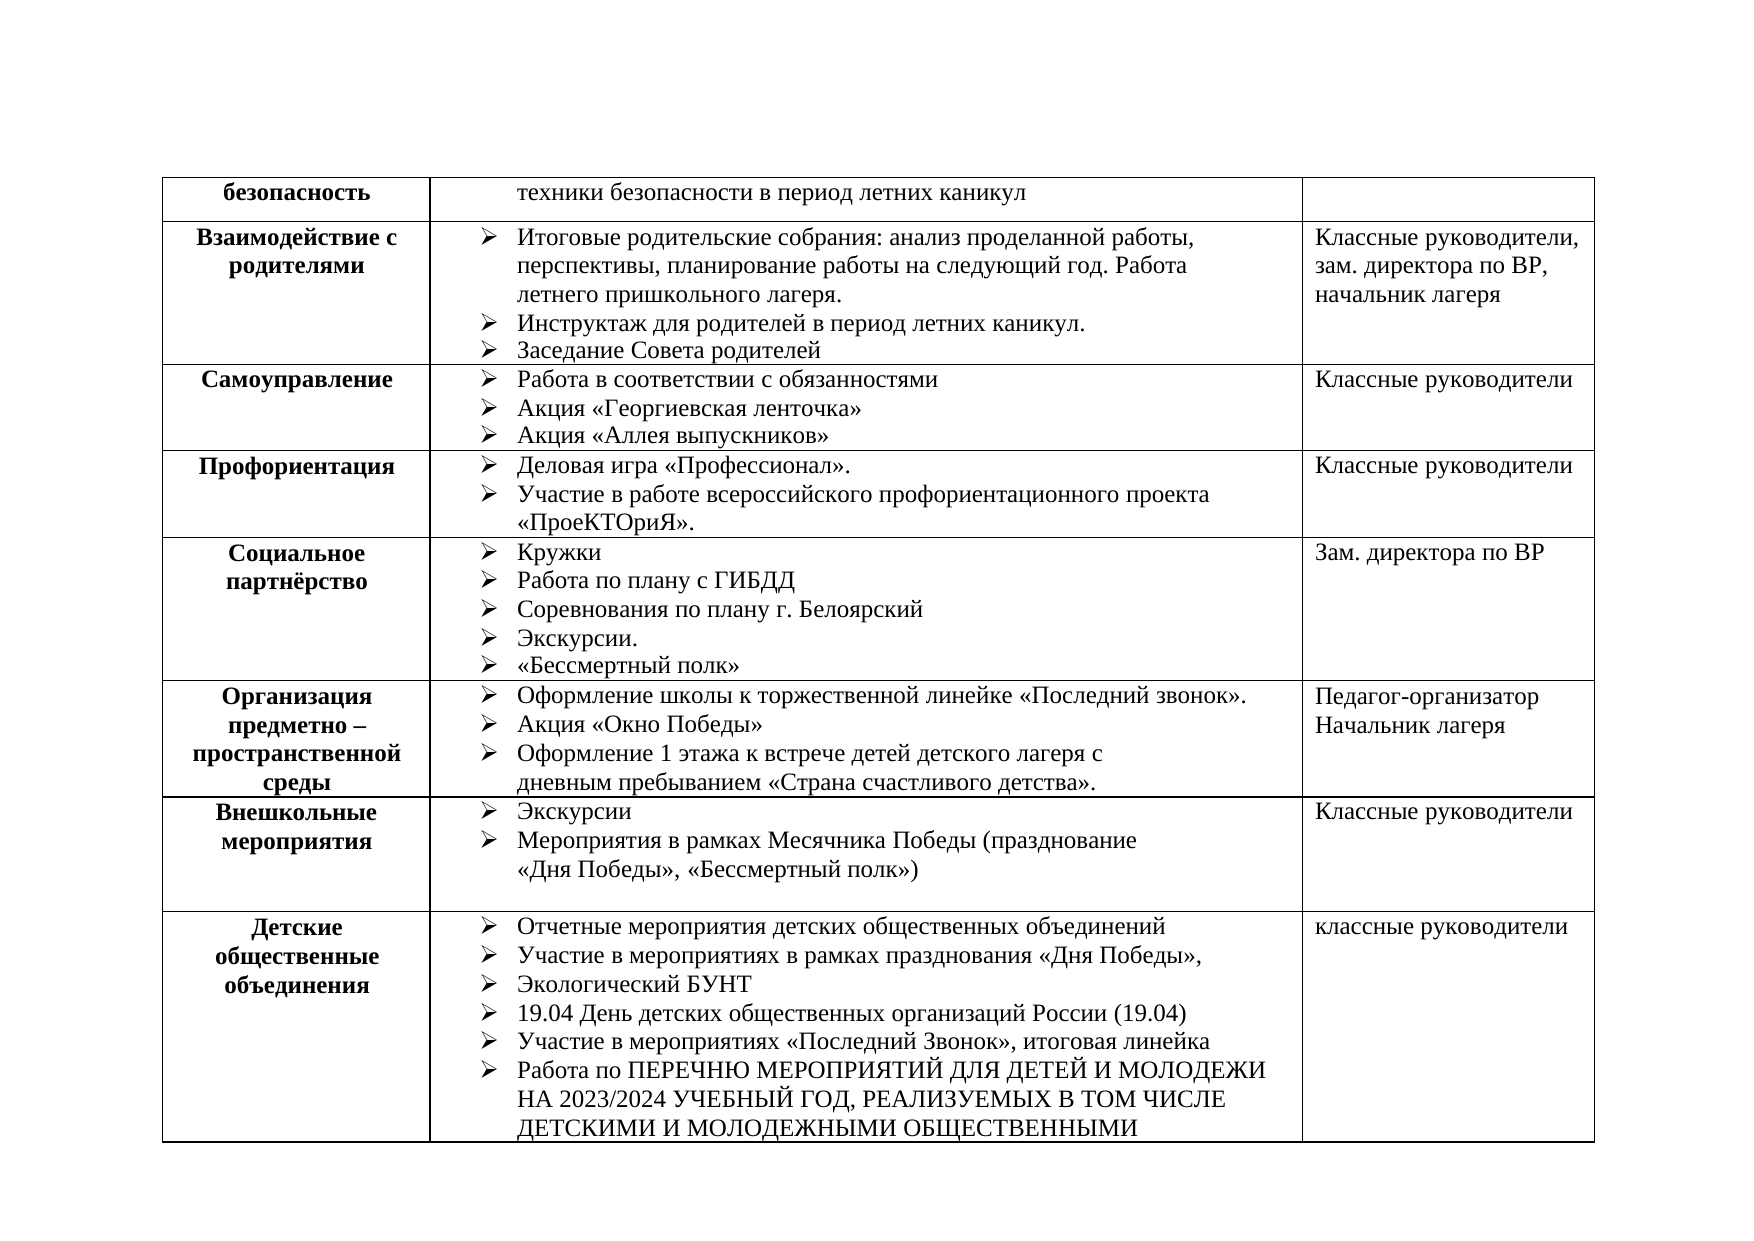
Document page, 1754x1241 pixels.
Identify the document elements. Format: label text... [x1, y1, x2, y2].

table_cell Кружки Работа по плану с ГИБДД Соревнования по плану г. Белоярский Экскурсии. «Бессмертный полк» [431, 538, 1302, 680]
table_cell Организация предметно – пространственной среды [163, 681, 429, 796]
table_cell Зам. директора по ВР [1303, 538, 1594, 680]
table_header техники безопасности в период летних каникул [431, 178, 1302, 221]
table_cell Социальное партнёрство [163, 538, 429, 680]
table_cell Оформление школы к торжественной линейке «Последний звонок». Акция «Окно Победы» Оформление 1 этажа к встрече детей детского лагеря с дневным пребыванием «Страна счастливого детства». [431, 681, 1302, 796]
table_cell Профориентация [163, 451, 429, 537]
table_cell Педагог-организатор Начальник лагеря [1303, 681, 1594, 796]
table_cell Самоуправление [163, 365, 429, 450]
table_cell Классные руководители [1303, 365, 1594, 450]
table_header безопасность [163, 178, 429, 221]
table_cell Классные руководители, зам. директора по ВР, начальник лагеря [1303, 222, 1594, 364]
table_cell Взаимодействие с родителями [163, 222, 429, 364]
table_cell Деловая игра «Профессионал». Участие в работе всероссийского профориентационного проекта «ПроеКТОриЯ». [431, 451, 1302, 537]
table_cell Итоговые родительские собрания: анализ проделанной работы, перспективы, планирование работы на следующий год. Работа летнего пришкольного лагеря. Инструктаж для родителей в период летних каникул. Заседание Совета родителей [431, 222, 1302, 364]
table_cell Работа в соответствии с обязанностями Акция «Георгиевская ленточка» Акция «Аллея выпускников» [431, 365, 1302, 450]
table_cell Классные руководители [1303, 798, 1594, 911]
table_cell Экскурсии Мероприятия в рамках Месячника Победы (празднование «Дня Победы», «Бессмертный полк») [431, 798, 1302, 911]
table_cell классные руководители [1303, 912, 1594, 1141]
table_cell Внешкольные мероприятия [163, 798, 429, 911]
table_cell Детские общественные объединения [163, 912, 429, 1141]
table_cell Классные руководители [1303, 451, 1594, 537]
table_header [1303, 178, 1594, 221]
table_cell Отчетные мероприятия детских общественных объединений Участие в мероприятиях в рамках празднования «Дня Победы», Экологический БУНТ 19.04 День детских общественных организаций России (19.04) Участие в мероприятиях «Последний Звонок», итоговая линейка Работа по ПЕРЕЧНЮ МЕРОПРИЯТИЙ ДЛЯ ДЕТЕЙ И МОЛОДЕЖИ НА 2023/2024 УЧЕБНЫЙ ГОД, РЕАЛИЗУЕМЫХ В ТОМ ЧИСЛЕ ДЕТСКИМИ И МОЛОДЕЖНЫМИ ОБЩЕСТВЕННЫМИ [431, 912, 1302, 1141]
